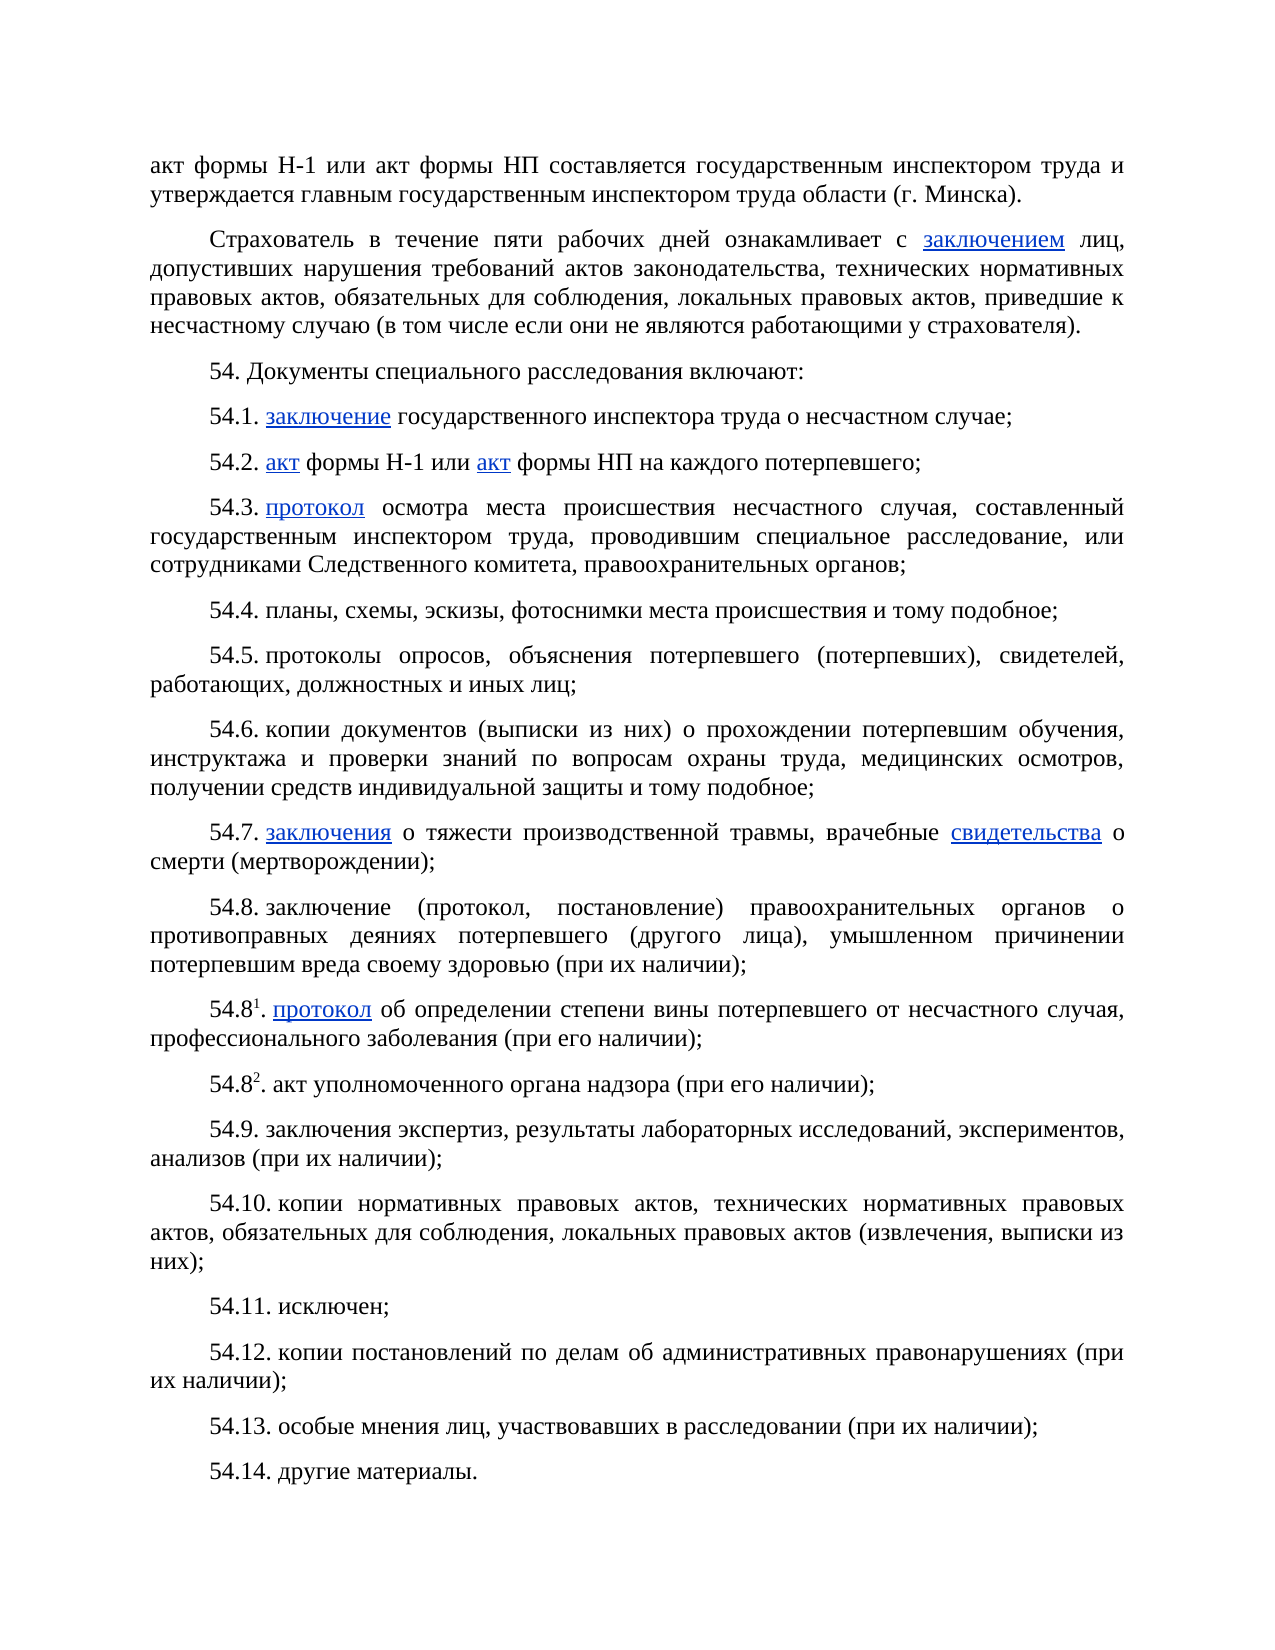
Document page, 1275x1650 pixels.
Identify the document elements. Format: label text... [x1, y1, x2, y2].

text Страхователь в течение пяти рабочих дней ознакамливает с заключением лиц, допустивших нарушения требований актов законодательства, технических нормативных правовых актов, обязательных для соблюдения, локальных правовых актов, приведшие к несчастному случаю (в том числе если они не являются работающими у страхователя). [150, 224, 1125, 339]
text 54.4. планы, схемы, эскизы, фотоснимки места происшествия и тому подобное; [150, 595, 1125, 624]
text 54.10. копии нормативных правовых актов, технических нормативных правовых актов, обязательных для соблюдения, локальных правовых актов (извлечения, выписки из них); [150, 1188, 1125, 1274]
text 54.3. протокол осмотра места происшествия несчастного случая, составленный государственным инспектором труда, проводившим специальное расследование, или сотрудниками Следственного комитета, правоохранительных органов; [150, 492, 1125, 578]
text 54.13. особые мнения лиц, участвовавших в расследовании (при их наличии); [150, 1411, 1125, 1439]
text 54.7. заключения о тяжести производственной травмы, врачебные свидетельства о смерти (мертворождении); [150, 817, 1125, 875]
text 54. Документы специального расследования включают: [150, 356, 1125, 384]
text 54.14. другие материалы. [150, 1456, 1125, 1485]
text 54.82. акт уполномоченного органа надзора (при его наличии); [150, 1069, 1125, 1097]
text 54.6. копии документов (выписки из них) о прохождении потерпевшим обучения, инструктажа и проверки знаний по вопросам охраны труда, медицинских осмотров, получении средств индивидуальной защиты и тому подобное; [150, 714, 1125, 801]
text 54.5. протоколы опросов, объяснения потерпевшего (потерпевших), свидетелей, работающих, должностных и иных лиц; [150, 640, 1125, 698]
text 54.9. заключения экспертиз, результаты лабораторных исследований, экспериментов, анализов (при их наличии); [150, 1114, 1125, 1172]
text 54.11. исключен; [150, 1291, 1125, 1320]
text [150, 150, 1125, 207]
text 54.2. акт формы Н-1 или акт формы НП на каждого потерпевшего; [150, 447, 1125, 475]
text 54.8. заключение (протокол, постановление) правоохранительных органов о противоправных деяниях потерпевшего (другого лица), умышленном причинении потерпевшим вреда своему здоровью (при их наличии); [150, 892, 1125, 978]
text 54.12. копии постановлений по делам об административных правонарушениях (при их наличии); [150, 1337, 1125, 1394]
text 54.1. заключение государственного инспектора труда о несчастном случае; [150, 401, 1125, 430]
text 54.81. протокол об определении степени вины потерпевшего от несчастного случая, профессионального заболевания (при его наличии); [150, 994, 1125, 1052]
